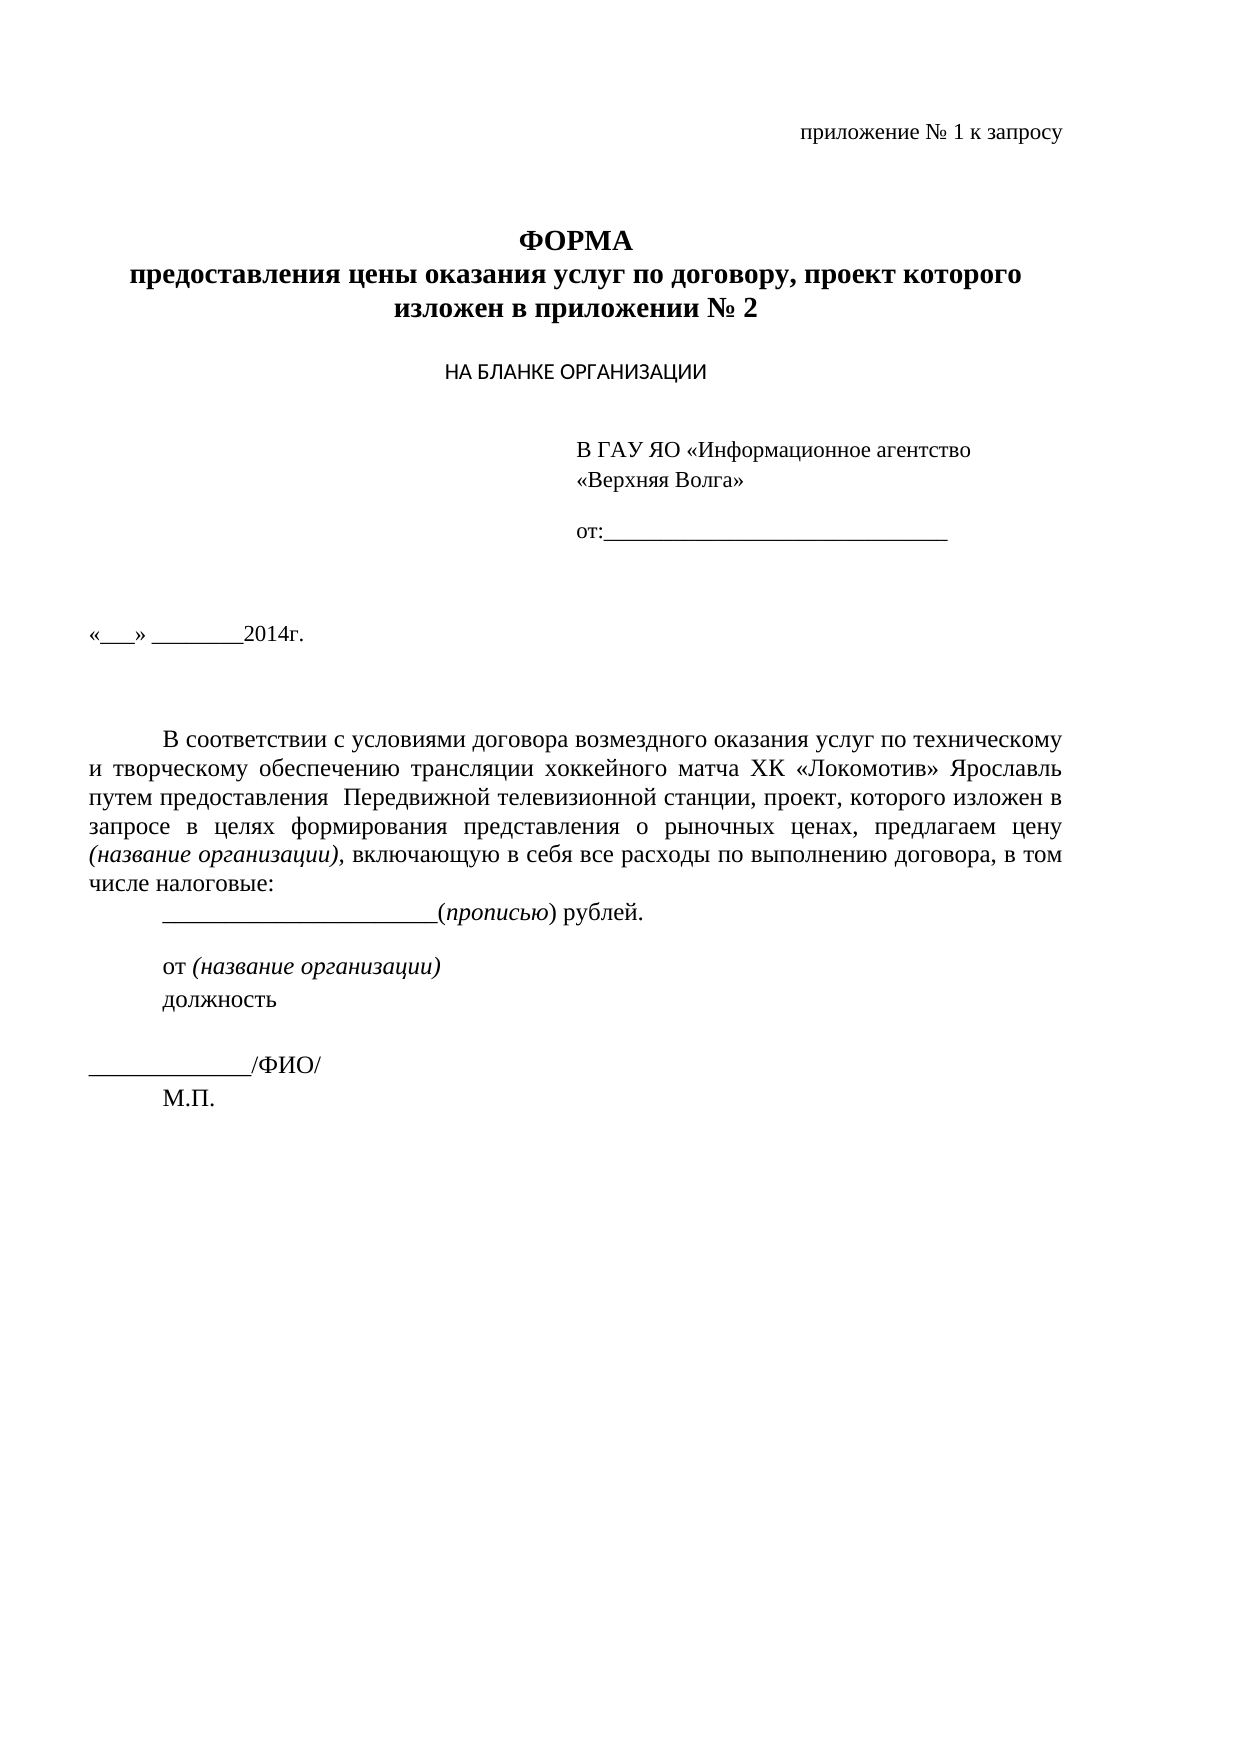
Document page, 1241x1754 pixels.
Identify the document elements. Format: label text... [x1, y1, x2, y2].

title предоставления цены оказания услуг по договору, проект которого изложен в приложении № 2 [89, 257, 1063, 324]
title ФОРМА [89, 223, 1063, 257]
text «___» ________2014г. [89, 619, 1063, 646]
text от:______________________________ [576, 517, 1063, 544]
text НА БЛАНКЕ ОРГАНИЗАЦИИ [89, 357, 1063, 385]
text В соответствии с условиями договора возмездного оказания услуг по техническому и творческому обеспечению трансляции хоккейного матча ХК «Локомотив» Ярославль путем предоставления Передвижной телевизионной станции, проект, которого изложен в запросе в целях формирования представления о рыночных ценах, предлагаем цену (название организации), включающую в себя все расходы по выполнению договора, в том числе налоговые: [89, 724, 1063, 897]
text М.П. [89, 1083, 1063, 1112]
text В ГАУ ЯО «Информационное агентство «Верхняя Волга» [576, 436, 1063, 493]
text приложение № 1 к запросу [89, 118, 1063, 144]
text должность _____________/ФИО/ [89, 984, 1063, 1079]
text от (название организации) [89, 951, 1063, 979]
text ______________________(прописью) рублей. [89, 897, 1063, 926]
